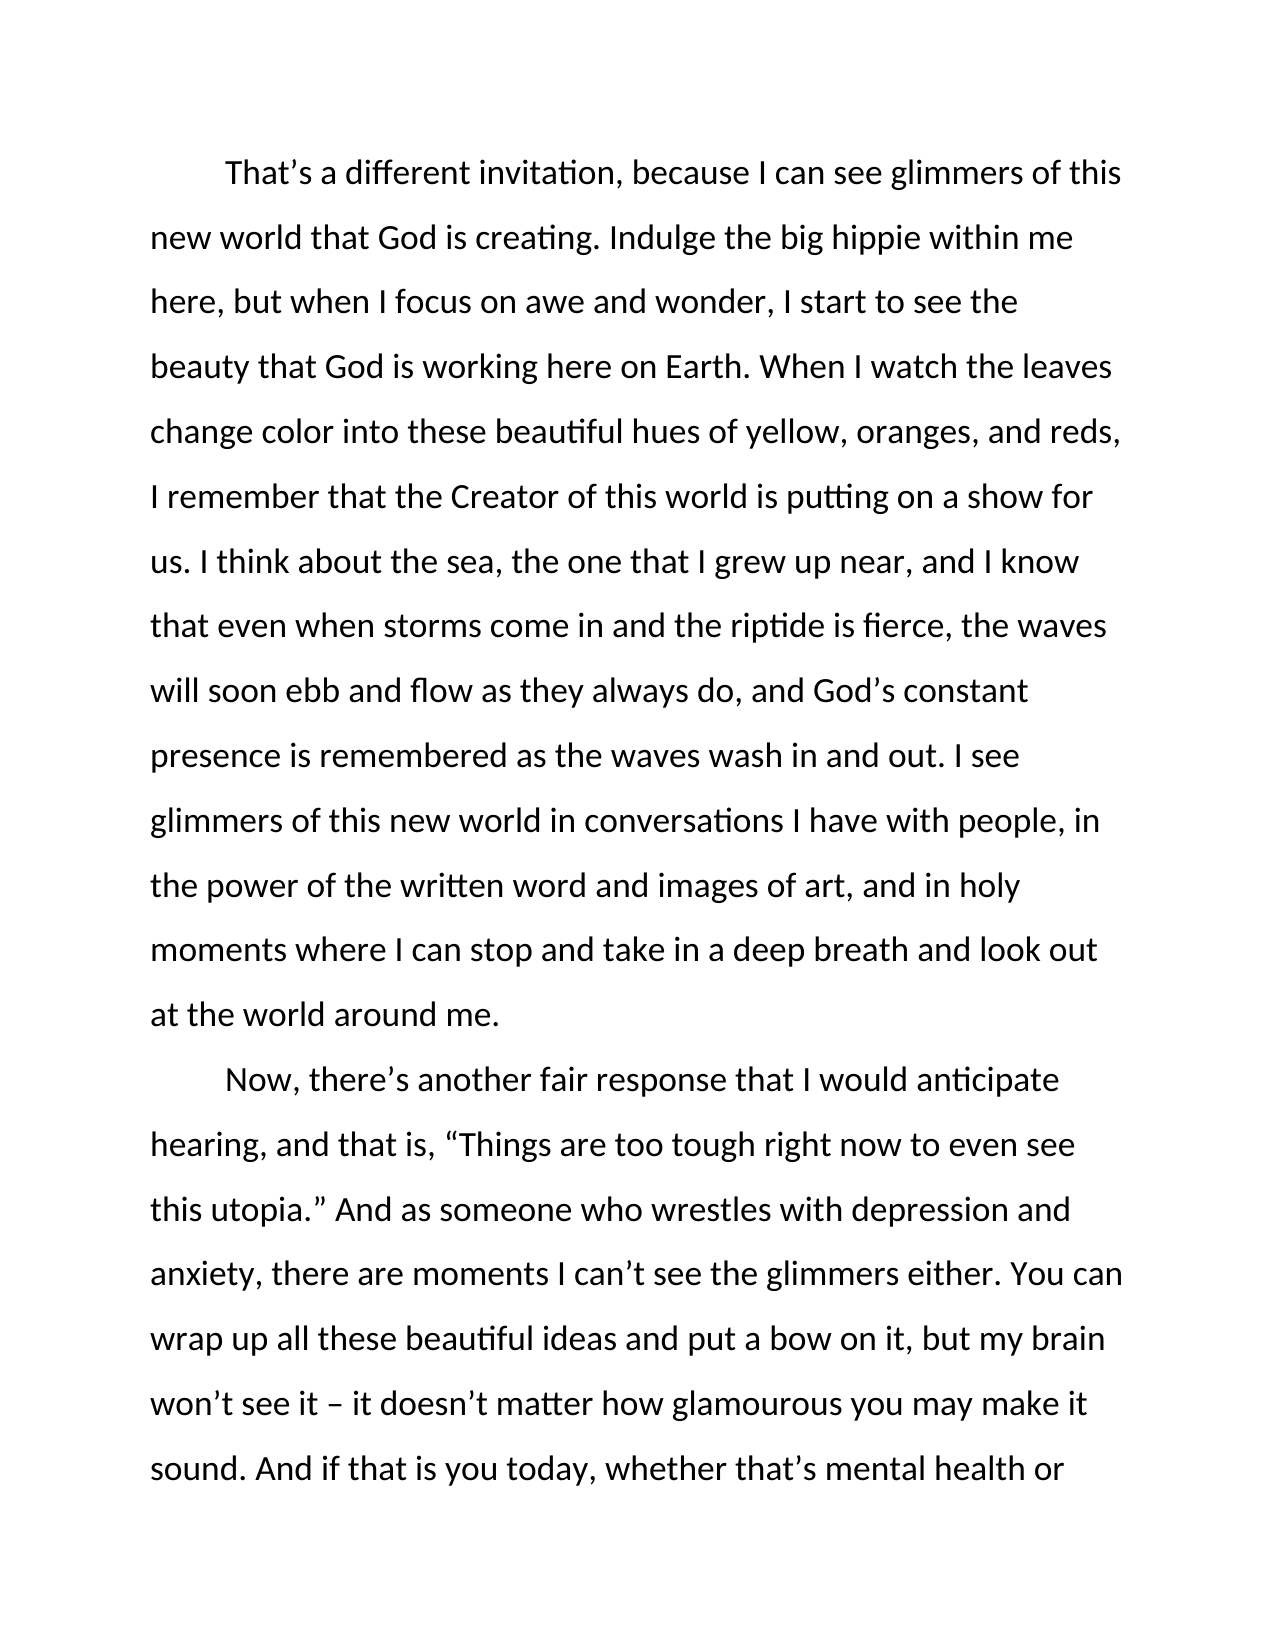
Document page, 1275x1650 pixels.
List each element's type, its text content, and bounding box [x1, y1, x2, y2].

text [150, 1057, 1125, 1489]
text That’s a different invitation, because I can see glimmers of this new world that God is creating. Indulge the big hippie within me here, but when I focus on awe and wonder, I start to see the beauty that God is working here on Earth. When I watch the leaves change color into these beautiful hues of yellow, oranges, and reds, I remember that the Creator of this world is putting on a show for us. I think about the sea, the one that I grew up near, and I know that even when storms come in and the riptide is fierce, the waves will soon ebb and flow as they always do, and God’s constant presence is remembered as the waves wash in and out. I see glimmers of this new world in conversations I have with people, in the power of the written word and images of art, and in holy moments where I can stop and take in a deep breath and look out at the world around me. [150, 150, 1125, 1036]
